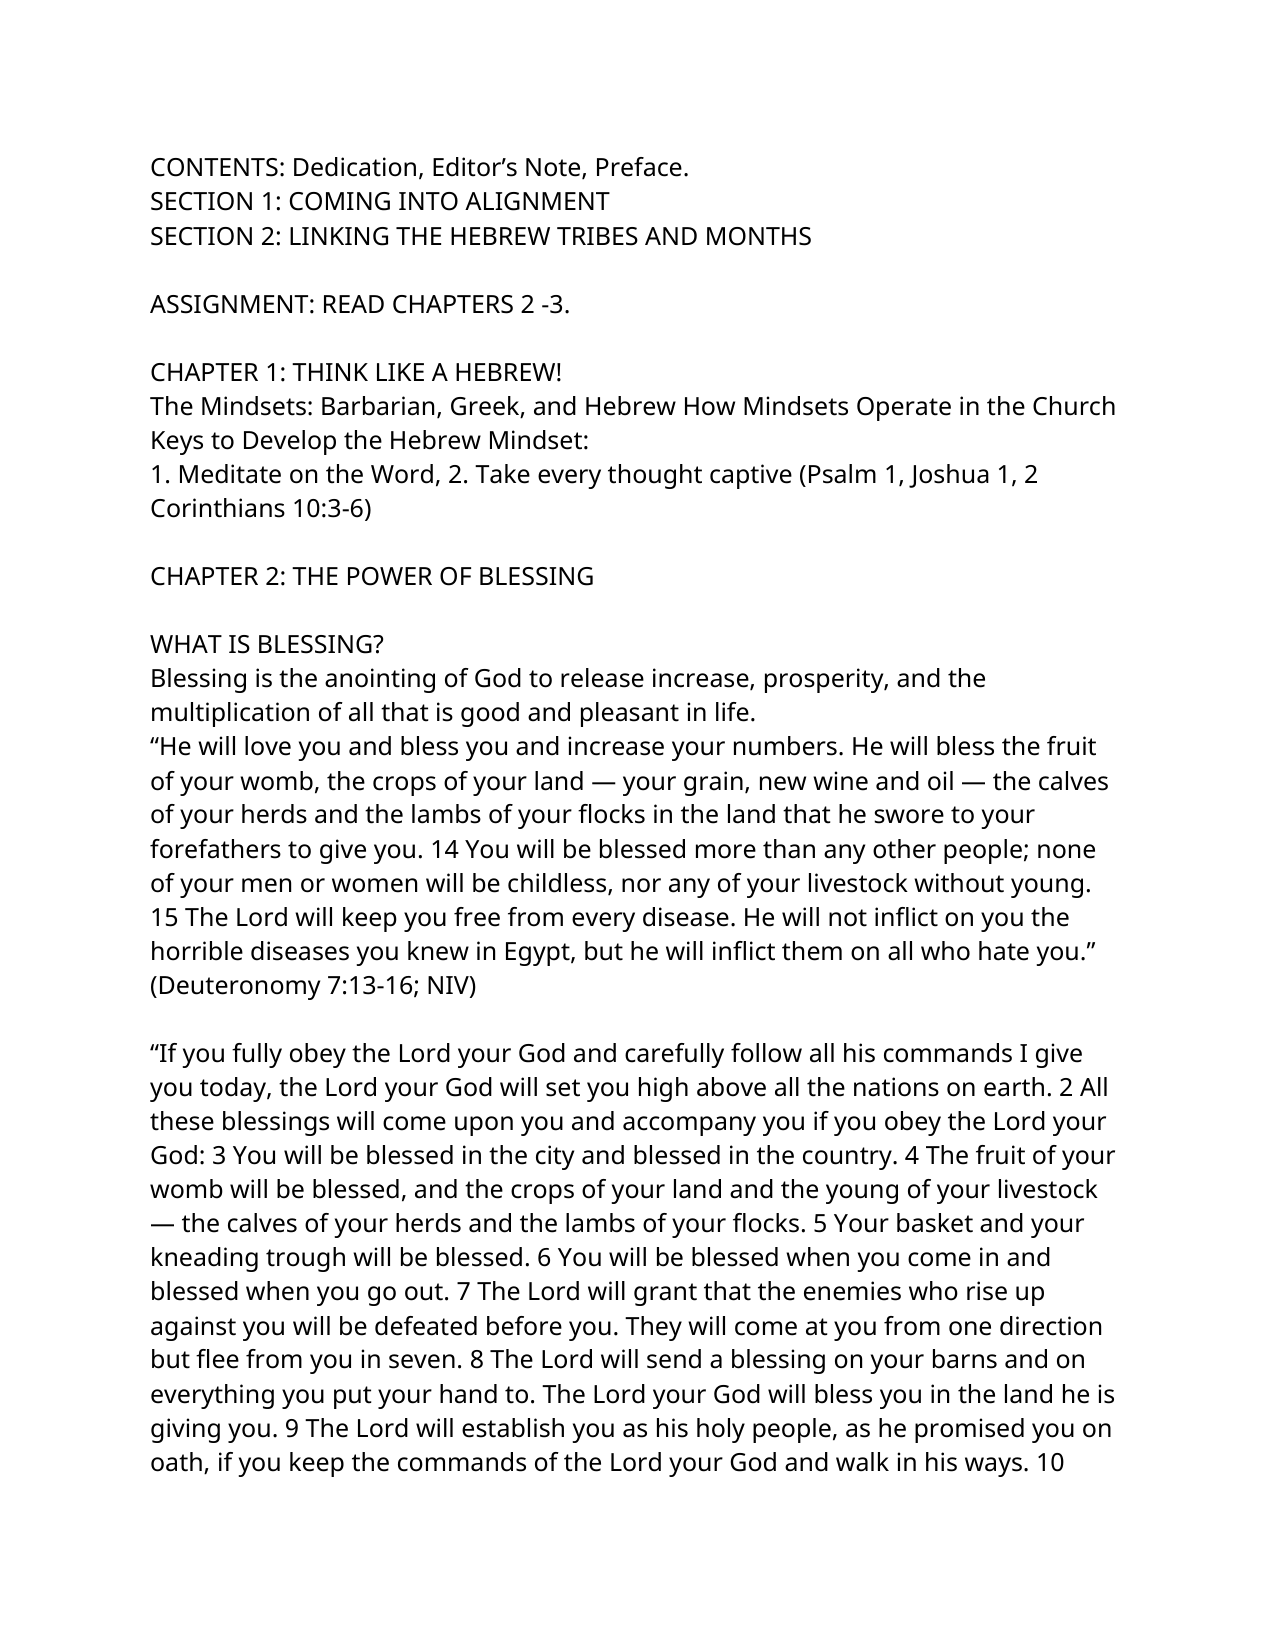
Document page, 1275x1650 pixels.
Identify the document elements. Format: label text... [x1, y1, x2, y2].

text Blessing is the anointing of God to release increase, prosperity, and the multiplication of all that is good and pleasant in life. [150, 661, 1125, 729]
text Keys to Develop the Hebrew Mindset: [150, 422, 1125, 457]
text WHAT IS BLESSING? [150, 627, 1125, 661]
text CHAPTER 2: THE POWER OF BLESSING [150, 559, 1125, 593]
text ASSIGNMENT: READ CHAPTERS 2 -3. [150, 286, 1125, 320]
text “He will love you and bless you and increase your numbers. He will bless the fruit of your womb, the crops of your land — your grain, new wine and oil — the calves of your herds and the lambs of your flocks in the land that he swore to your forefathers to give you. 14 You will be blessed more than any other people; none of your men or women will be childless, nor any of your livestock without young. 15 The Lord will keep you free from every disease. He will not inflict on you the horrible diseases you knew in Egypt, but he will inflict them on all who hate you.” (Deuteronomy 7:13-16; NIV) [150, 729, 1125, 1002]
text CONTENTS: Dedication, Editor’s Note, Preface. [150, 150, 1125, 184]
text 1. Meditate on the Word, 2. Take every thought captive (Psalm 1, Joshua 1, 2 Corinthians 10:3-6) [150, 457, 1125, 525]
text CHAPTER 1: THINK LIKE A HEBREW! [150, 354, 1125, 388]
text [150, 1036, 1125, 1478]
text SECTION 1: COMING INTO ALIGNMENT [150, 184, 1125, 218]
text SECTION 2: LINKING THE HEBREW TRIBES AND MONTHS [150, 218, 1125, 252]
text The Mindsets: Barbarian, Greek, and Hebrew How Mindsets Operate in the Church [150, 388, 1125, 422]
